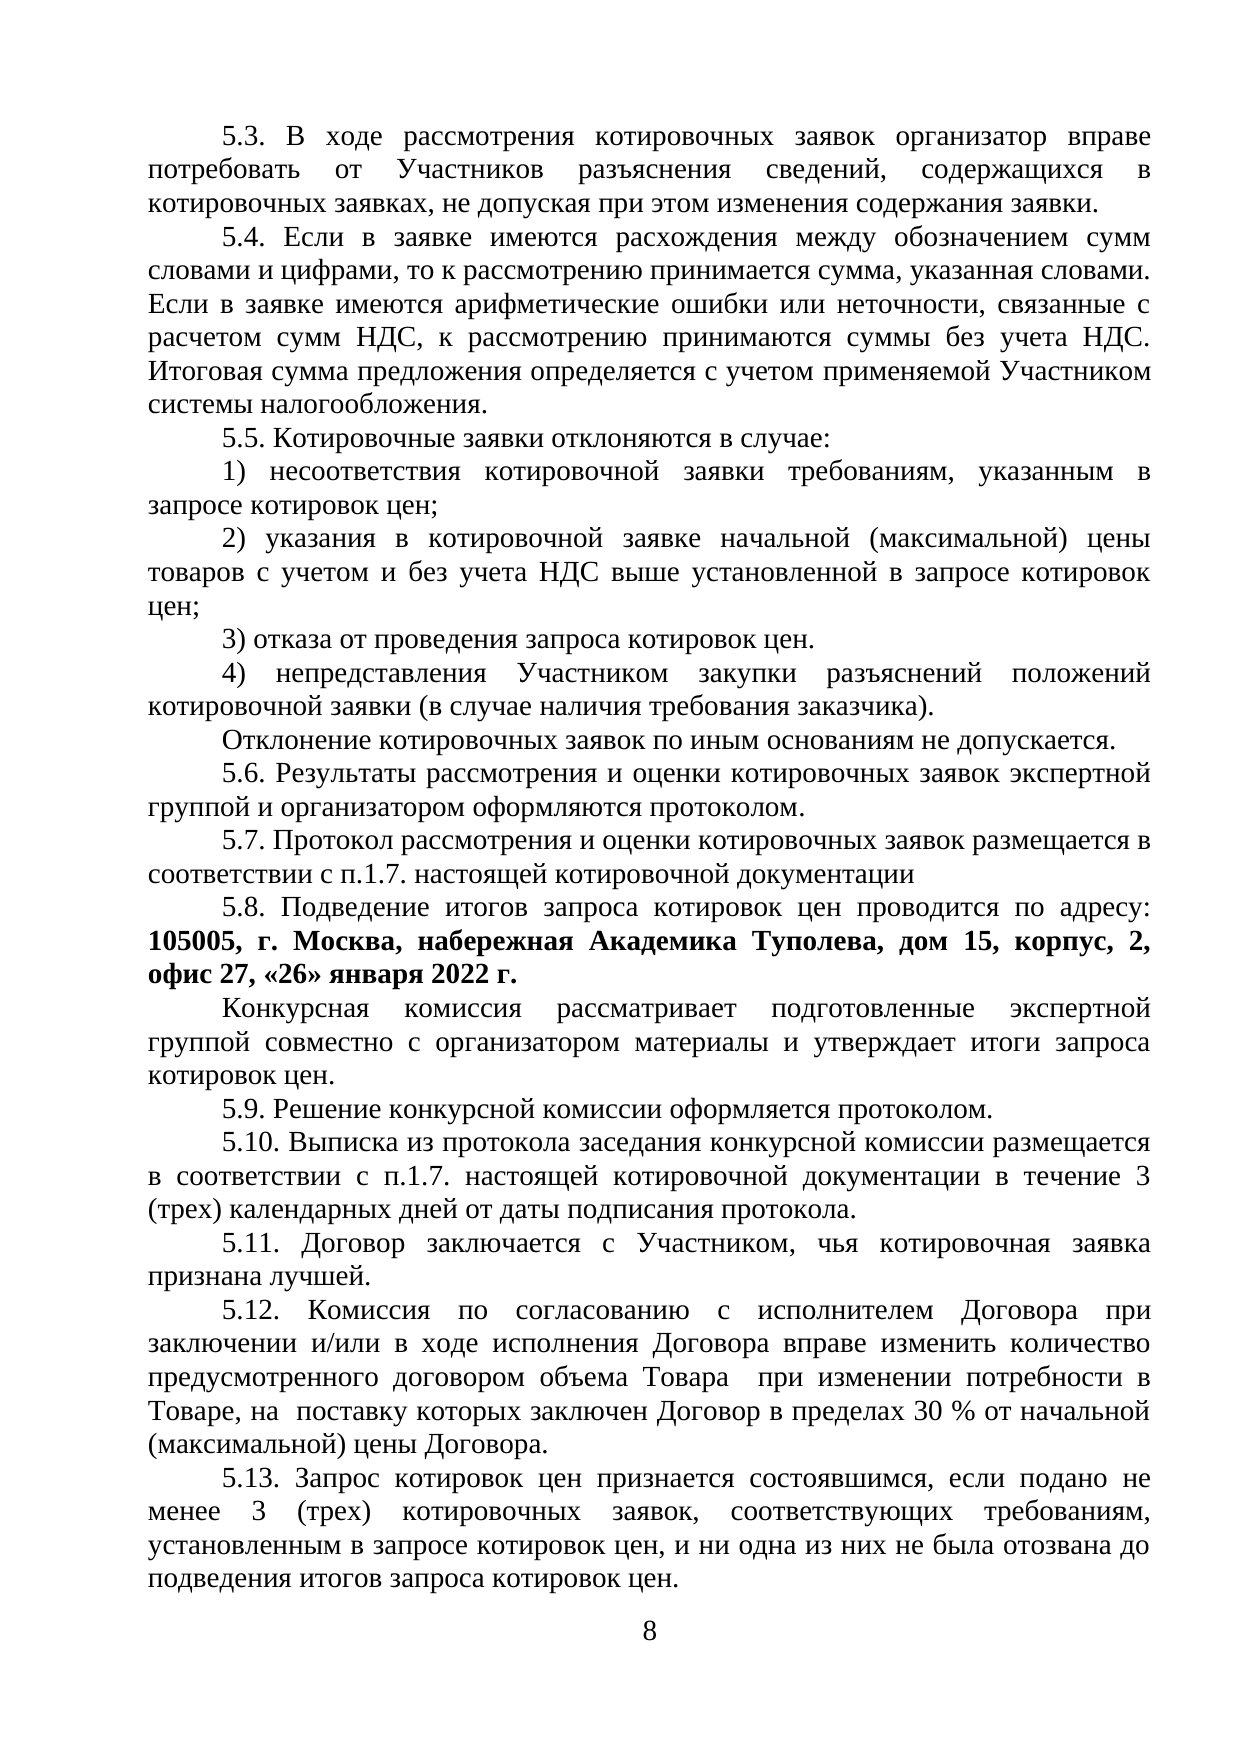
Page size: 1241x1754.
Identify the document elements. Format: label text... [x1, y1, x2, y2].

text 5.4. Если в заявке имеются расхождения между обозначением сумм словами и цифрами, то к рассмотрению принимается сумма, указанная словами. Если в заявке имеются арифметические ошибки или неточности, связанные с расчетом сумм НДС, к рассмотрению принимаются суммы без учета НДС. Итоговая сумма предложения определяется с учетом применяемой Участником системы налогообложения. [148, 219, 1152, 420]
text 5.3. В ходе рассмотрения котировочных заявок организатор вправе потребовать от Участников разъяснения сведений, содержащихся в котировочных заявках, не допуская при этом изменения содержания заявки. [148, 118, 1152, 219]
text 5.8. Подведение итогов запроса котировок цен проводится по адресу: 105005, г. Москва, набережная Академика Туполева, дом 15, корпус, 2, офис 27, «26» января 2022 г. [148, 889, 1152, 990]
text 5.10. Выписка из протокола заседания конкурсной комиссии размещается в соответствии с п.1.7. настоящей котировочной документации в течение 3 (трех) календарных дней от даты подписания протокола. [148, 1124, 1152, 1225]
text 5.12. Комиссия по согласованию с исполнителем Договора при заключении и/или в ходе исполнения Договора вправе изменить количество предусмотренного договором объема Товара при изменении потребности в Товаре, на поставку которых заключен Договор в пределах 30 % от начальной (максимальной) цены Договора. [148, 1292, 1152, 1460]
text 1) несоответствия котировочной заявки требованиям, указанным в запросе котировок цен; [148, 453, 1152, 521]
text 4) непредставления Участником закупки разъяснений положений котировочной заявки (в случае наличия требования заказчика). [148, 655, 1152, 722]
text 5.7. Протокол рассмотрения и оценки котировочных заявок размещается в соответствии с п.1.7. настоящей котировочной документации [148, 822, 1152, 889]
text 3) отказа от проведения запроса котировок цен. [148, 621, 1152, 655]
text 5.6. Результаты рассмотрения и оценки котировочных заявок экспертной группой и организатором оформляются протоколом. [148, 755, 1152, 822]
text 5.5. Котировочные заявки отклоняются в случае: [148, 420, 1152, 453]
text 5.13. Запрос котировок цен признается состоявшимся, если подано не менее 3 (трех) котировочных заявок, соответствующих требованиям, установленным в запросе котировок цен, и ни одна из них не была отозвана до подведения итогов запроса котировок цен. [148, 1460, 1152, 1594]
text 5.9. Решение конкурсной комиссии оформляется протоколом. [148, 1091, 1152, 1124]
text 2) указания в котировочной заявке начальной (максимальной) цены товаров с учетом и без учета НДС выше установленной в запросе котировок цен; [148, 521, 1152, 621]
text Конкурсная комиссия рассматривает подготовленные экспертной группой совместно с организатором материалы и утверждает итоги запроса котировок цен. [148, 990, 1152, 1091]
text 5.11. Договор заключается с Участником, чья котировочная заявка признана лучшей. [148, 1225, 1152, 1292]
text Отклонение котировочных заявок по иным основаниям не допускается. [148, 722, 1152, 755]
